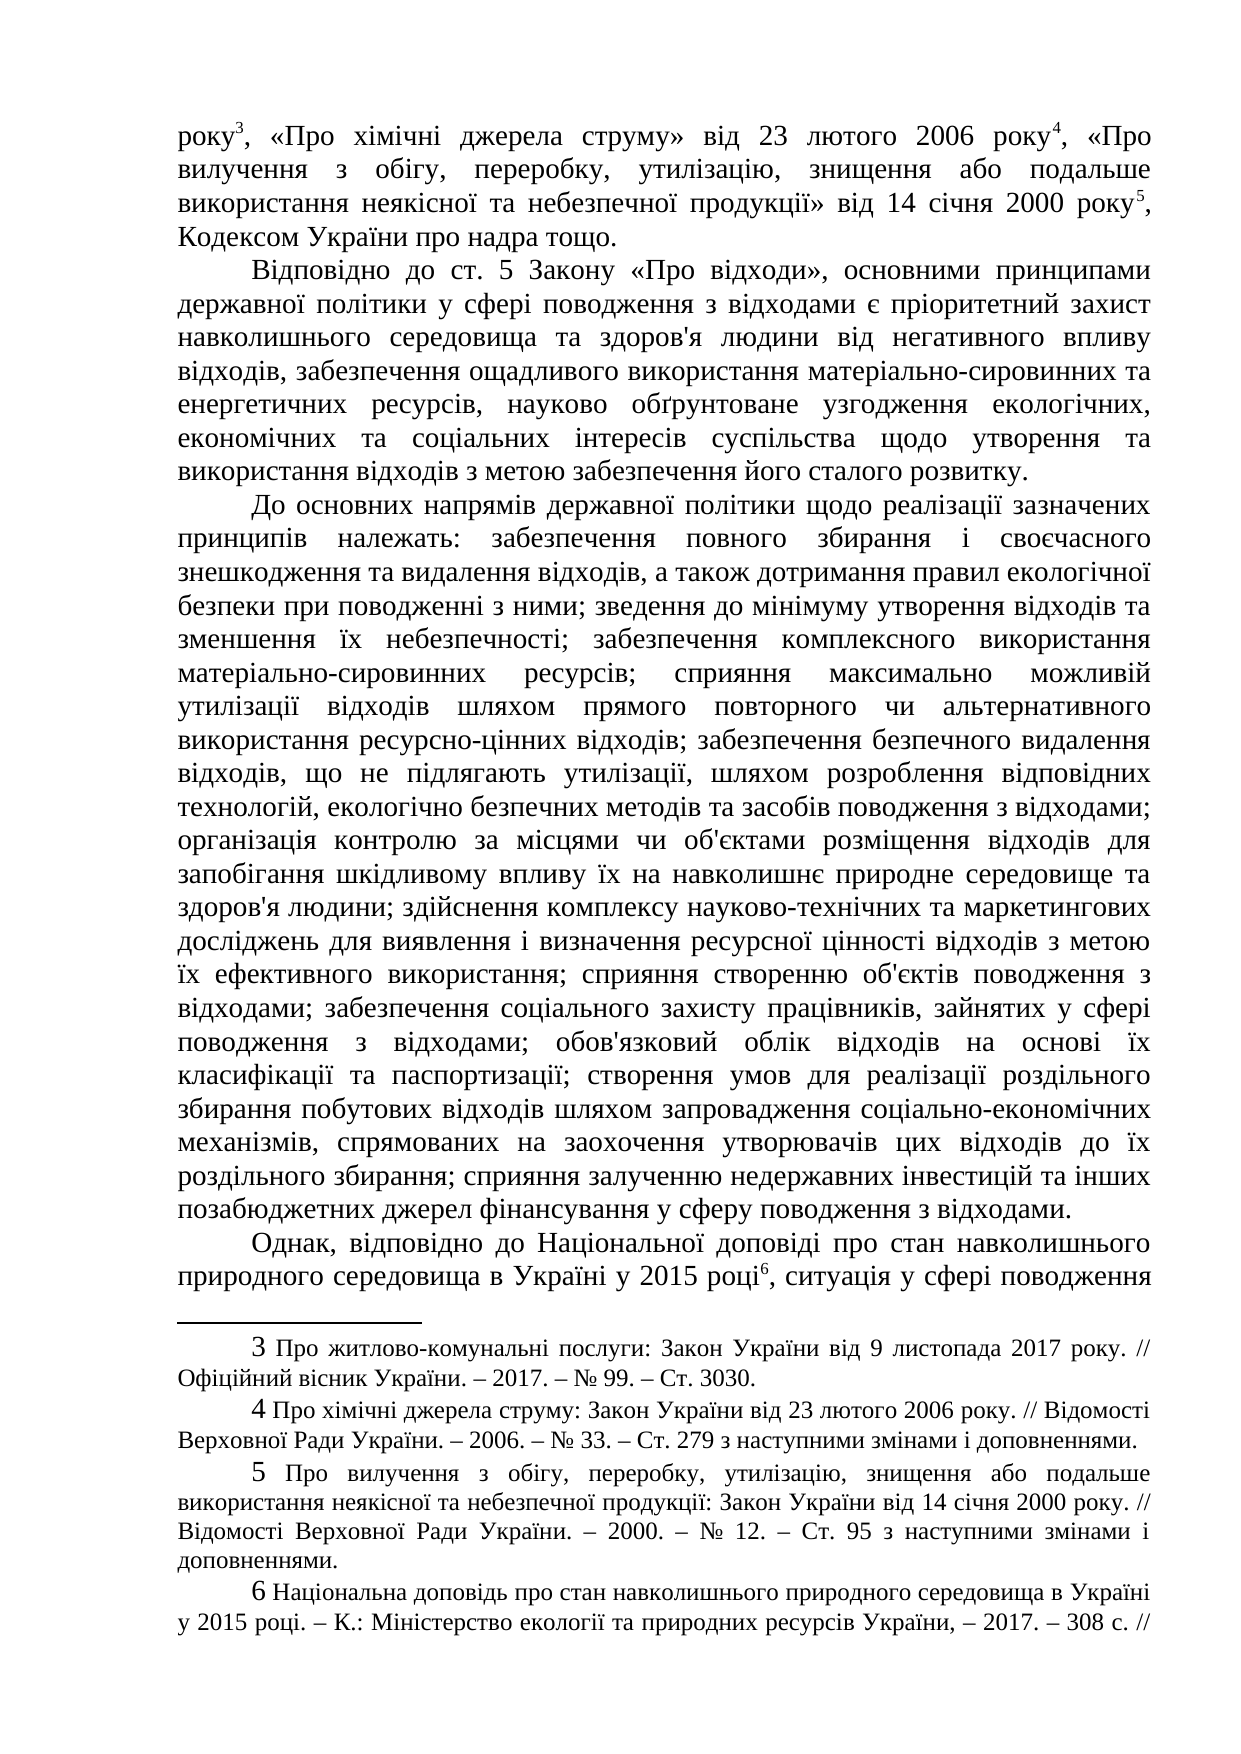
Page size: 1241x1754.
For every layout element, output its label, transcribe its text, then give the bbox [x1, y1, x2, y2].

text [177, 118, 1152, 252]
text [177, 1225, 1152, 1292]
text До основних напрямів державної політики щодо реалізації зазначених принципів належать: забезпечення повного збирання і своєчасного знешкодження та видалення відходів, а також дотримання правил екологічної безпеки при поводженні з ними; зведення до мінімуму утворення відходів та зменшення їх небезпечності; забезпечення комплексного використання матеріально-сировинних ресурсів; сприяння максимально можливій утилізації відходів шляхом прямого повторного чи альтернативного використання ресурсно-цінних відходів; забезпечення безпечного видалення відходів, що не підлягають утилізації, шляхом розроблення відповідних технологій, екологічно безпечних методів та засобів поводження з відходами; організація контролю за місцями чи об'єктами розміщення відходів для запобігання шкідливому впливу їх на навколишнє природне середовище та здоров'я людини; здійснення комплексу науково-технічних та маркетингових досліджень для виявлення і визначення ресурсної цінності відходів з метою їх ефективного використання; сприяння створенню об'єктів поводження з відходами; забезпечення соціального захисту працівників, зайнятих у сфері поводження з відходами; обов'язковий облік відходів на основі їх класифікації та паспортизації; створення умов для реалізації роздільного збирання побутових відходів шляхом запровадження соціально-економічних механізмів, спрямованих на заохочення утворювачів цих відходів до їх роздільного збирання; сприяння залученню недержавних інвестицій та інших позабюджетних джерел фінансування у сферу поводження з відходами. [177, 487, 1152, 1225]
text Відповідно до ст. 5 Закону «Про відходи», основними принципами державної політики у сфері поводження з відходами є пріоритетний захист навколишнього середовища та здоров'я людини від негативного впливу відходів, забезпечення ощадливого використання матеріально-сировинних та енергетичних ресурсів, науково обґрунтоване узгодження екологічних, економічних та соціальних інтересів суспільства щодо утворення та використання відходів з метою забезпечення його сталого розвитку. [177, 252, 1152, 487]
